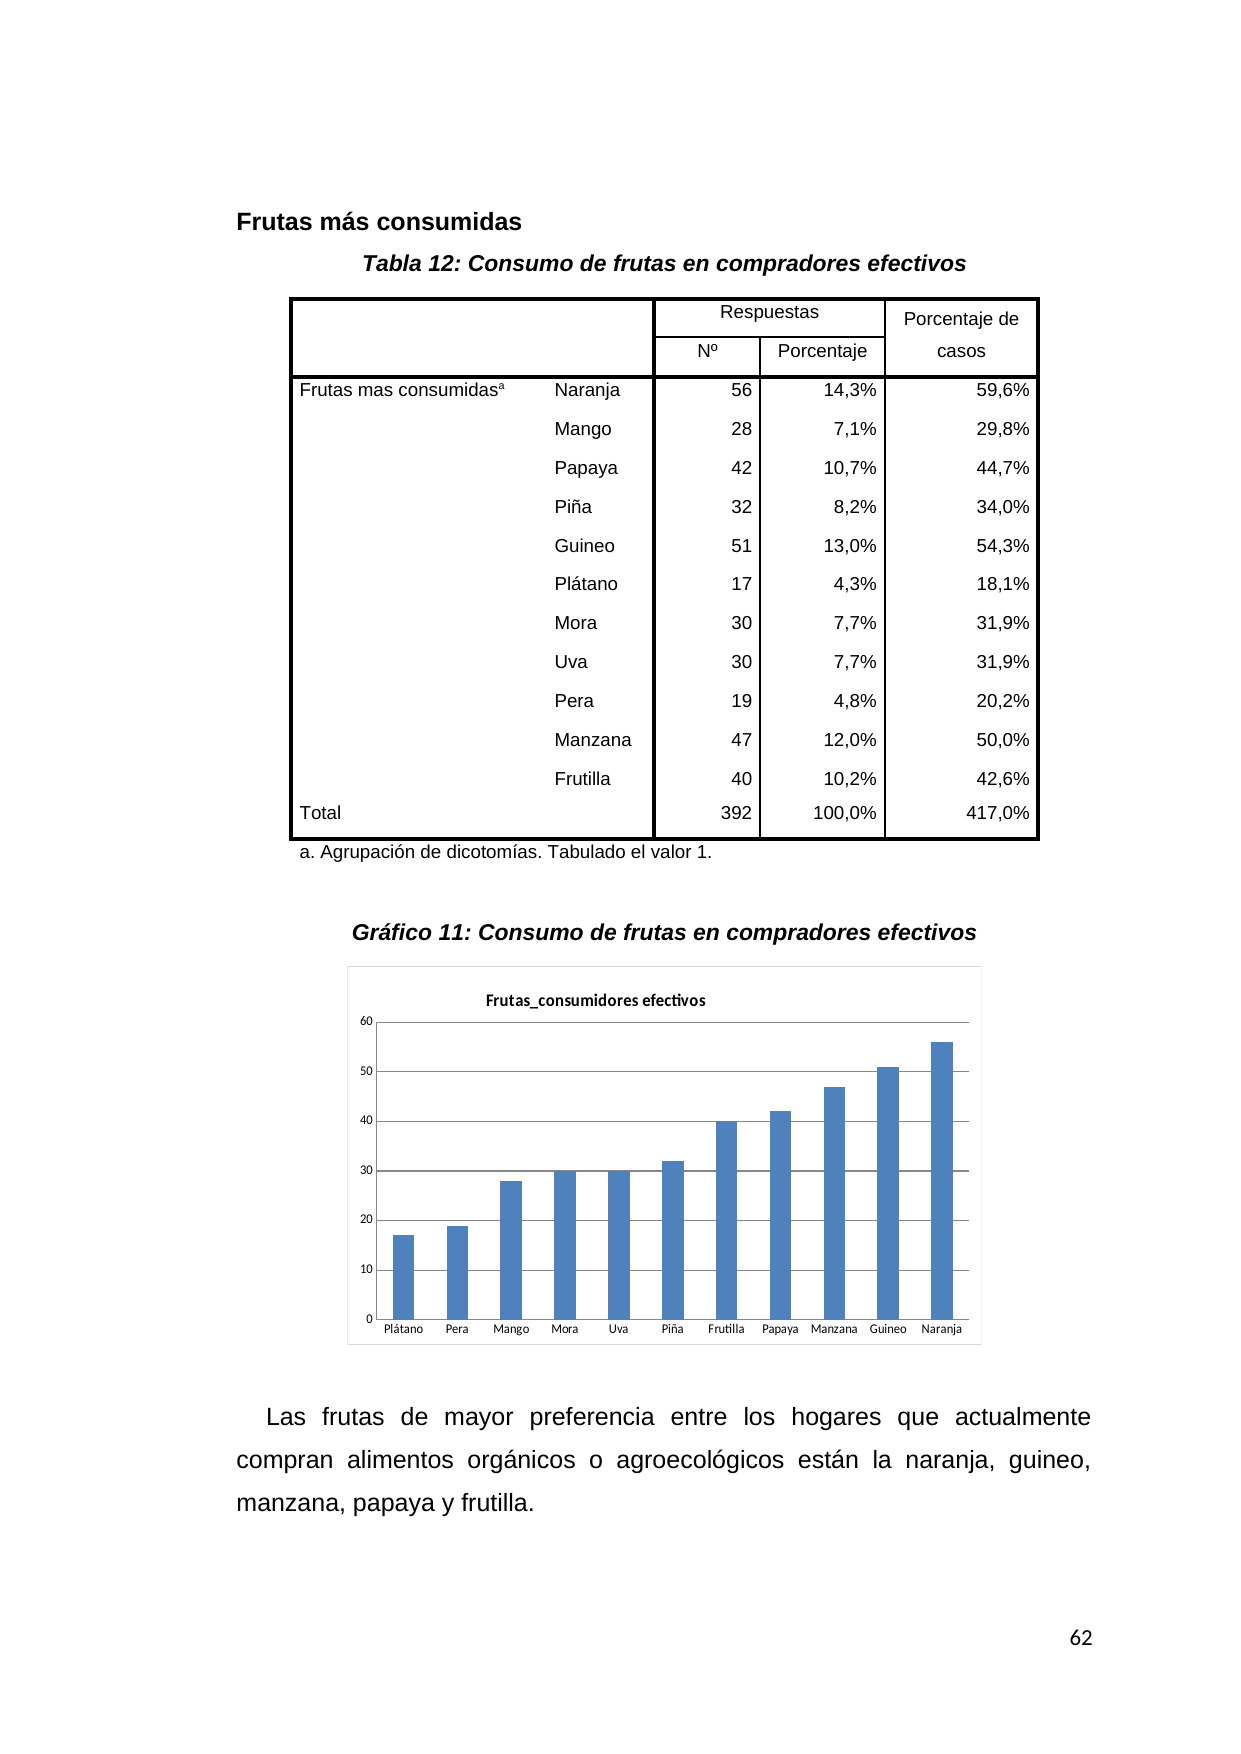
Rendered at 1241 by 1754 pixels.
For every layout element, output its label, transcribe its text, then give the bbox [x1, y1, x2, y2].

table_cell 51 [656, 530, 759, 569]
table_cell 30 [656, 647, 759, 686]
table_cell 4,3% [761, 569, 884, 608]
table_cell 29,8% [886, 414, 1036, 452]
table_cell 17 [656, 569, 759, 608]
table_cell 18,1% [886, 569, 1036, 608]
table_cell Papaya [546, 453, 652, 491]
table_cell 32 [656, 491, 759, 530]
text Frutas más consumidas [236, 207, 1092, 236]
table_cell Pera [546, 686, 652, 724]
table_cell 12,0% [761, 725, 884, 763]
table_cell 7,7% [761, 608, 884, 647]
table_cell 54,3% [886, 530, 1036, 569]
table_cell 34,0% [886, 491, 1036, 530]
table_cell 50,0% [886, 725, 1036, 763]
text Las frutas de mayor preferencia entre los hogares que actualmente compran alimentos orgánicos o agroecológicos están la naranja, guineo, manzana, papaya y frutilla. [236, 1402, 1092, 1517]
table_cell Porcentaje [761, 338, 884, 375]
table_cell Mango [546, 414, 652, 452]
table_cell 10,7% [761, 453, 884, 491]
table_header [293, 301, 652, 375]
table_cell 42,6% [886, 763, 1036, 802]
table_cell 8,2% [761, 491, 884, 530]
table_cell 417,0% [886, 802, 1036, 837]
table_cell 56 [656, 379, 759, 414]
table_cell 4,8% [761, 686, 884, 724]
table_cell 28 [656, 414, 759, 452]
table_cell 14,3% [761, 379, 884, 414]
table_cell 44,7% [886, 453, 1036, 491]
table_cell Naranja [546, 379, 652, 414]
table_cell Piña [546, 491, 652, 530]
table_cell Uva [546, 647, 652, 686]
table_cell 42 [656, 453, 759, 491]
table_cell 30 [656, 608, 759, 647]
table_cell Frutas mas consumidasa [293, 379, 546, 802]
table_cell Total [293, 802, 652, 837]
table_cell 40 [656, 763, 759, 802]
table_cell 20,2% [886, 686, 1036, 724]
table_header Respuestas [656, 301, 884, 336]
table_cell 31,9% [886, 608, 1036, 647]
text Tabla 12: Consumo de frutas en compradores efectivos [236, 250, 1092, 276]
table_cell 19 [656, 686, 759, 724]
table_header Porcentaje de casos [886, 301, 1036, 375]
table_cell Frutilla [546, 763, 652, 802]
table_cell 7,7% [761, 647, 884, 686]
table_cell Nº [656, 338, 759, 375]
table_cell 100,0% [761, 802, 884, 837]
table_cell 392 [656, 802, 759, 837]
table_cell Guineo [546, 530, 652, 569]
table_cell 7,1% [761, 414, 884, 452]
table_cell 59,6% [886, 379, 1036, 414]
table_cell a. Agrupación de dicotomías. Tabulado el valor 1. [291, 841, 1038, 876]
table_cell 13,0% [761, 530, 884, 569]
text Gráfico 11: Consumo de frutas en compradores efectivos [236, 919, 1092, 945]
table_cell 10,2% [761, 763, 884, 802]
table_cell 47 [656, 725, 759, 763]
table_cell Mora [546, 608, 652, 647]
table_cell 31,9% [886, 647, 1036, 686]
table_cell Manzana [546, 725, 652, 763]
table_cell Plátano [546, 569, 652, 608]
